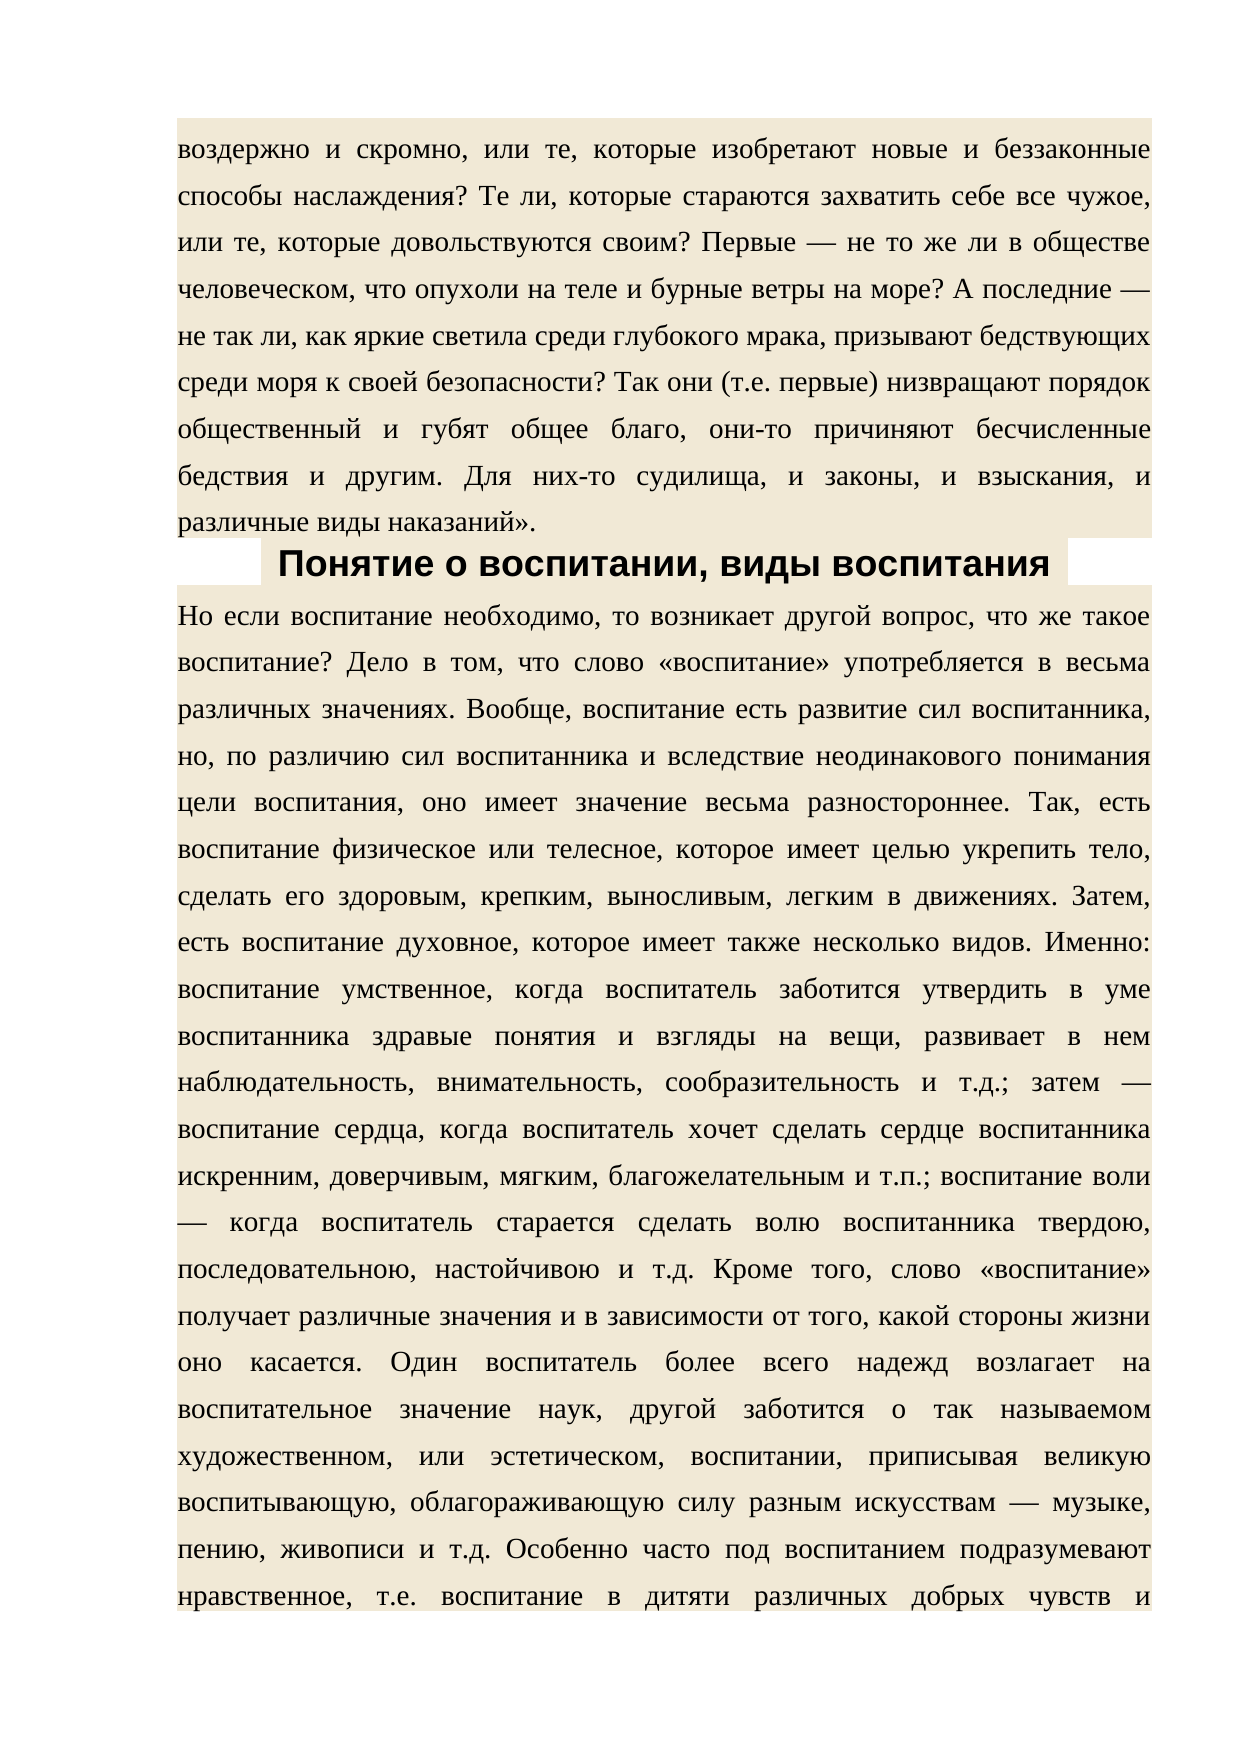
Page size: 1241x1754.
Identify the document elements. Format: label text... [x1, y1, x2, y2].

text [177, 585, 1152, 1611]
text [177, 118, 1152, 538]
text Понятие о воспитании, виды воспитания [261, 538, 1068, 585]
